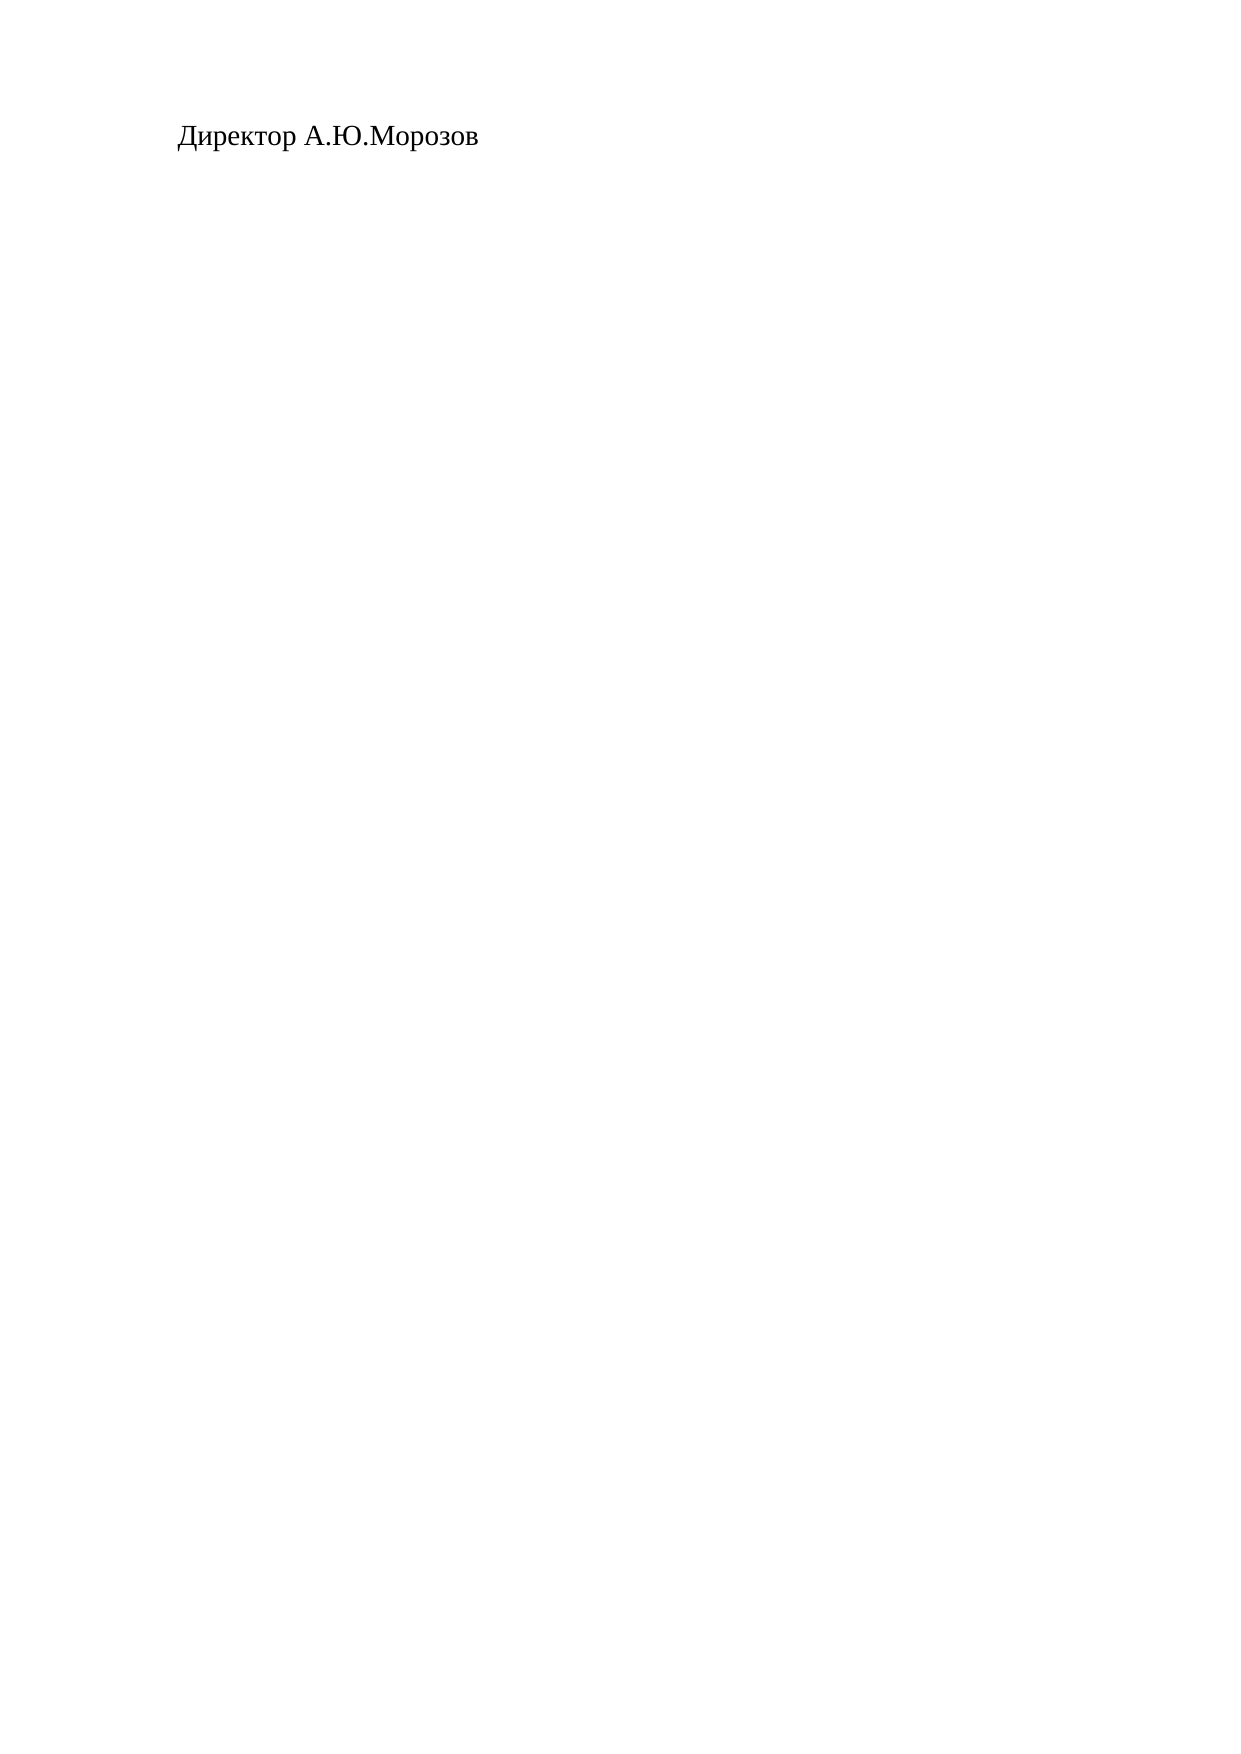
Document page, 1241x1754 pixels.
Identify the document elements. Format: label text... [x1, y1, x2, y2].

text Директор А.Ю.Морозов [177, 118, 1152, 152]
